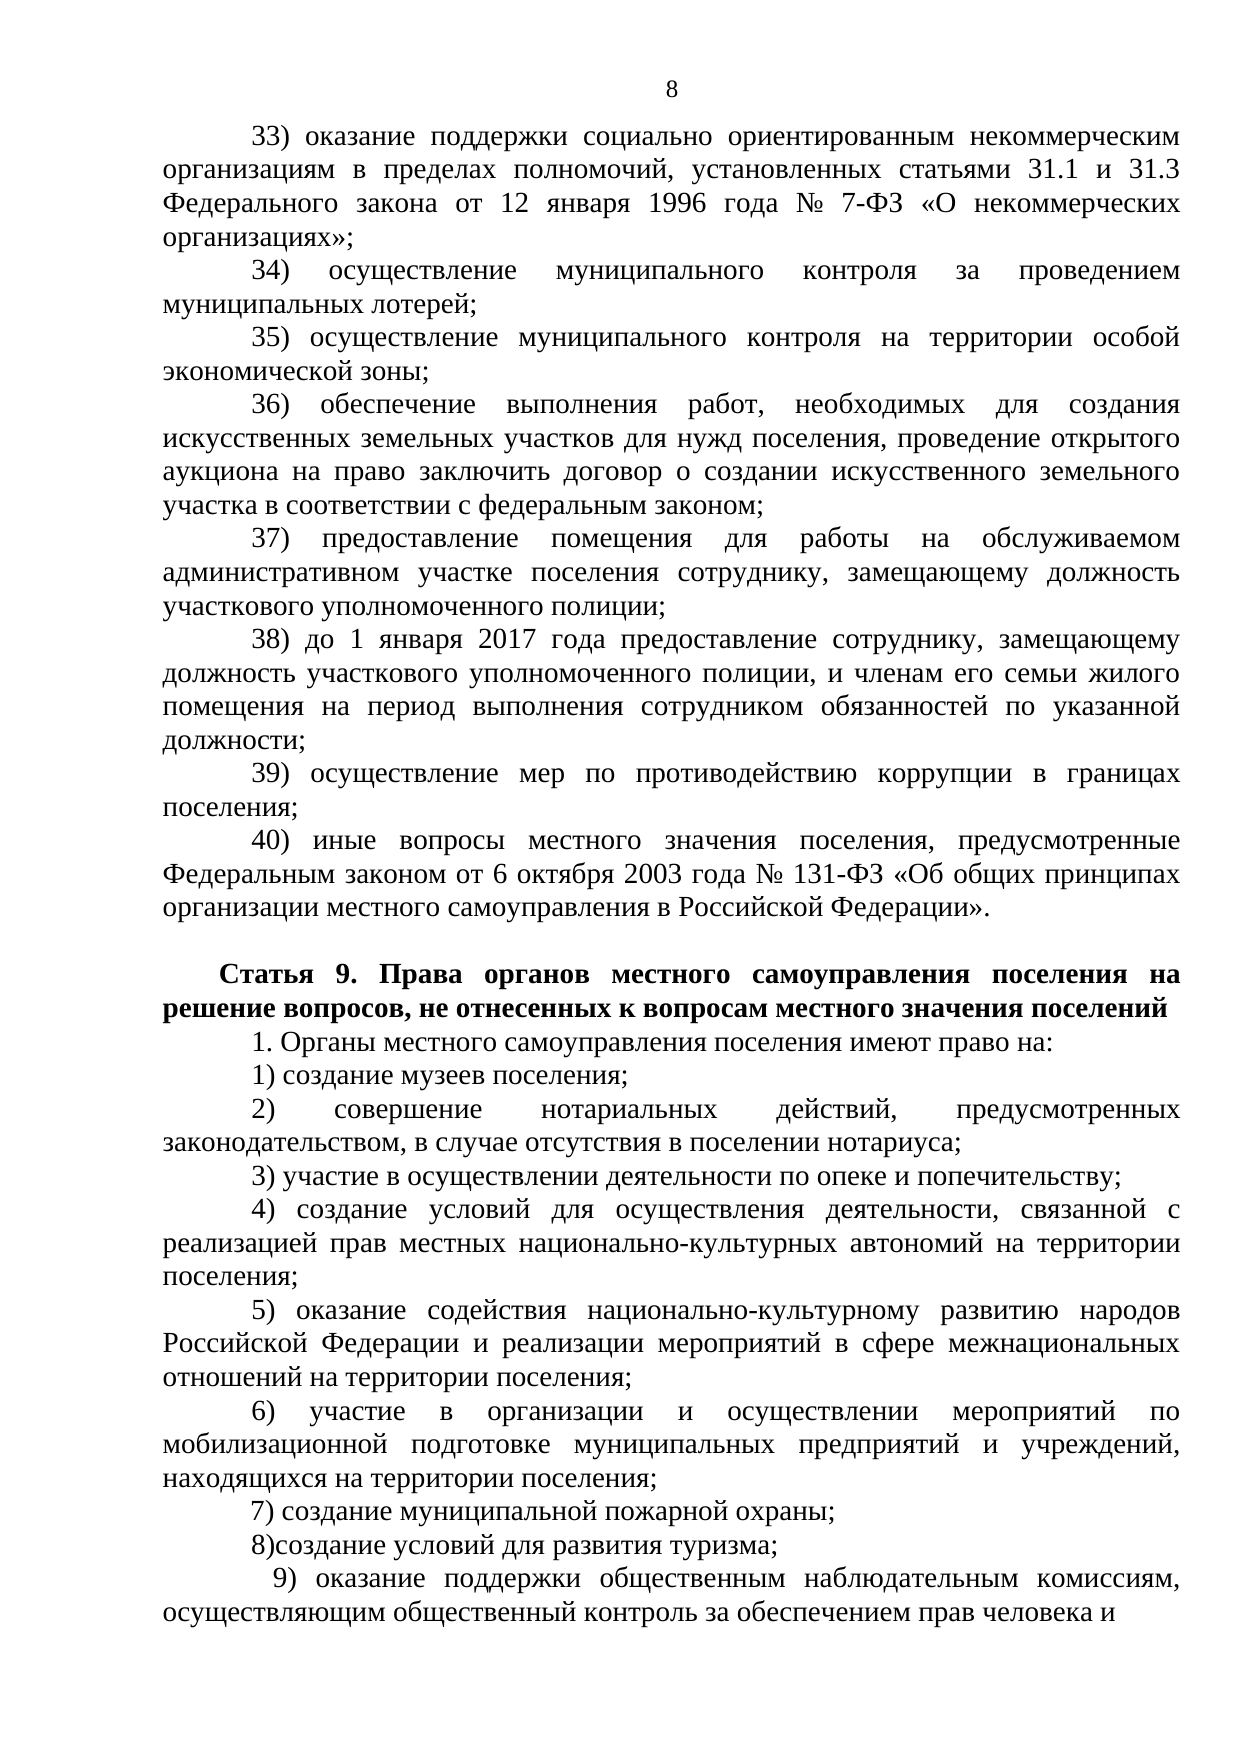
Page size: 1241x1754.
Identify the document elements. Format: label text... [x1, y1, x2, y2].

text 37) предоставление помещения для работы на обслуживаемом административном участке поселения сотруднику, замещающему должность участкового уполномоченного полиции; [162, 521, 1181, 621]
text 1. Органы местного самоуправления поселения имеют право на: [162, 1024, 1181, 1057]
text 7) создание муниципальной пожарной охраны; [162, 1493, 1181, 1527]
text 8)создание условий для развития туризма; [162, 1527, 1181, 1560]
text 39) осуществление мер по противодействию коррупции в границах поселения; [162, 755, 1181, 822]
text 35) осуществление муниципального контроля на территории особой экономической зоны; [162, 319, 1181, 386]
text 38) до 1 января 2017 года предоставление сотруднику, замещающему должность участкового уполномоченного полиции, и членам его семьи жилого помещения на период выполнения сотрудником обязанностей по указанной должности; [162, 621, 1181, 755]
text 3) участие в осуществлении деятельности по опеке и попечительству; [162, 1158, 1181, 1191]
text 6) участие в организации и осуществлении мероприятий по мобилизационной подготовке муниципальных предприятий и учреждений, находящихся на территории поселения; [162, 1393, 1181, 1493]
text 34) осуществление муниципального контроля за проведением муниципальных лотерей; [162, 252, 1181, 319]
text 36) обеспечение выполнения работ, необходимых для создания искусственных земельных участков для нужд поселения, проведение открытого аукциона на право заключить договор о создании искусственного земельного участка в соответствии с федеральным законом; [162, 386, 1181, 521]
text 5) оказание содействия национально-культурному развитию народов Российской Федерации и реализации мероприятий в сфере межнациональных отношений на территории поселения; [162, 1292, 1181, 1393]
text 1) создание музеев поселения; [162, 1057, 1181, 1091]
text 9) оказание поддержки общественным наблюдательным комиссиям, осуществляющим общественный контроль за обеспечением прав человека и [162, 1560, 1181, 1627]
text Статья 9. Права органов местного самоуправления поселения на решение вопросов, не отнесенных к вопросам местного значения поселений [162, 957, 1181, 1024]
text 33) оказание поддержки социально ориентированным некоммерческим организациям в пределах полномочий, установленных статьями 31.1 и 31.3 Федерального закона от 12 января 1996 года № 7-ФЗ «О некоммерческих организациях»; [162, 118, 1181, 252]
text 2) совершение нотариальных действий, предусмотренных законодательством, в случае отсутствия в поселении нотариуса; [162, 1091, 1181, 1158]
text 4) создание условий для осуществления деятельности, связанной с реализацией прав местных национально-культурных автономий на территории поселения; [162, 1191, 1181, 1292]
text 40) иные вопросы местного значения поселения, предусмотренные Федеральным законом от 6 октября 2003 года № 131-ФЗ «Об общих принципах организации местного самоуправления в Российской Федерации». [162, 822, 1181, 923]
